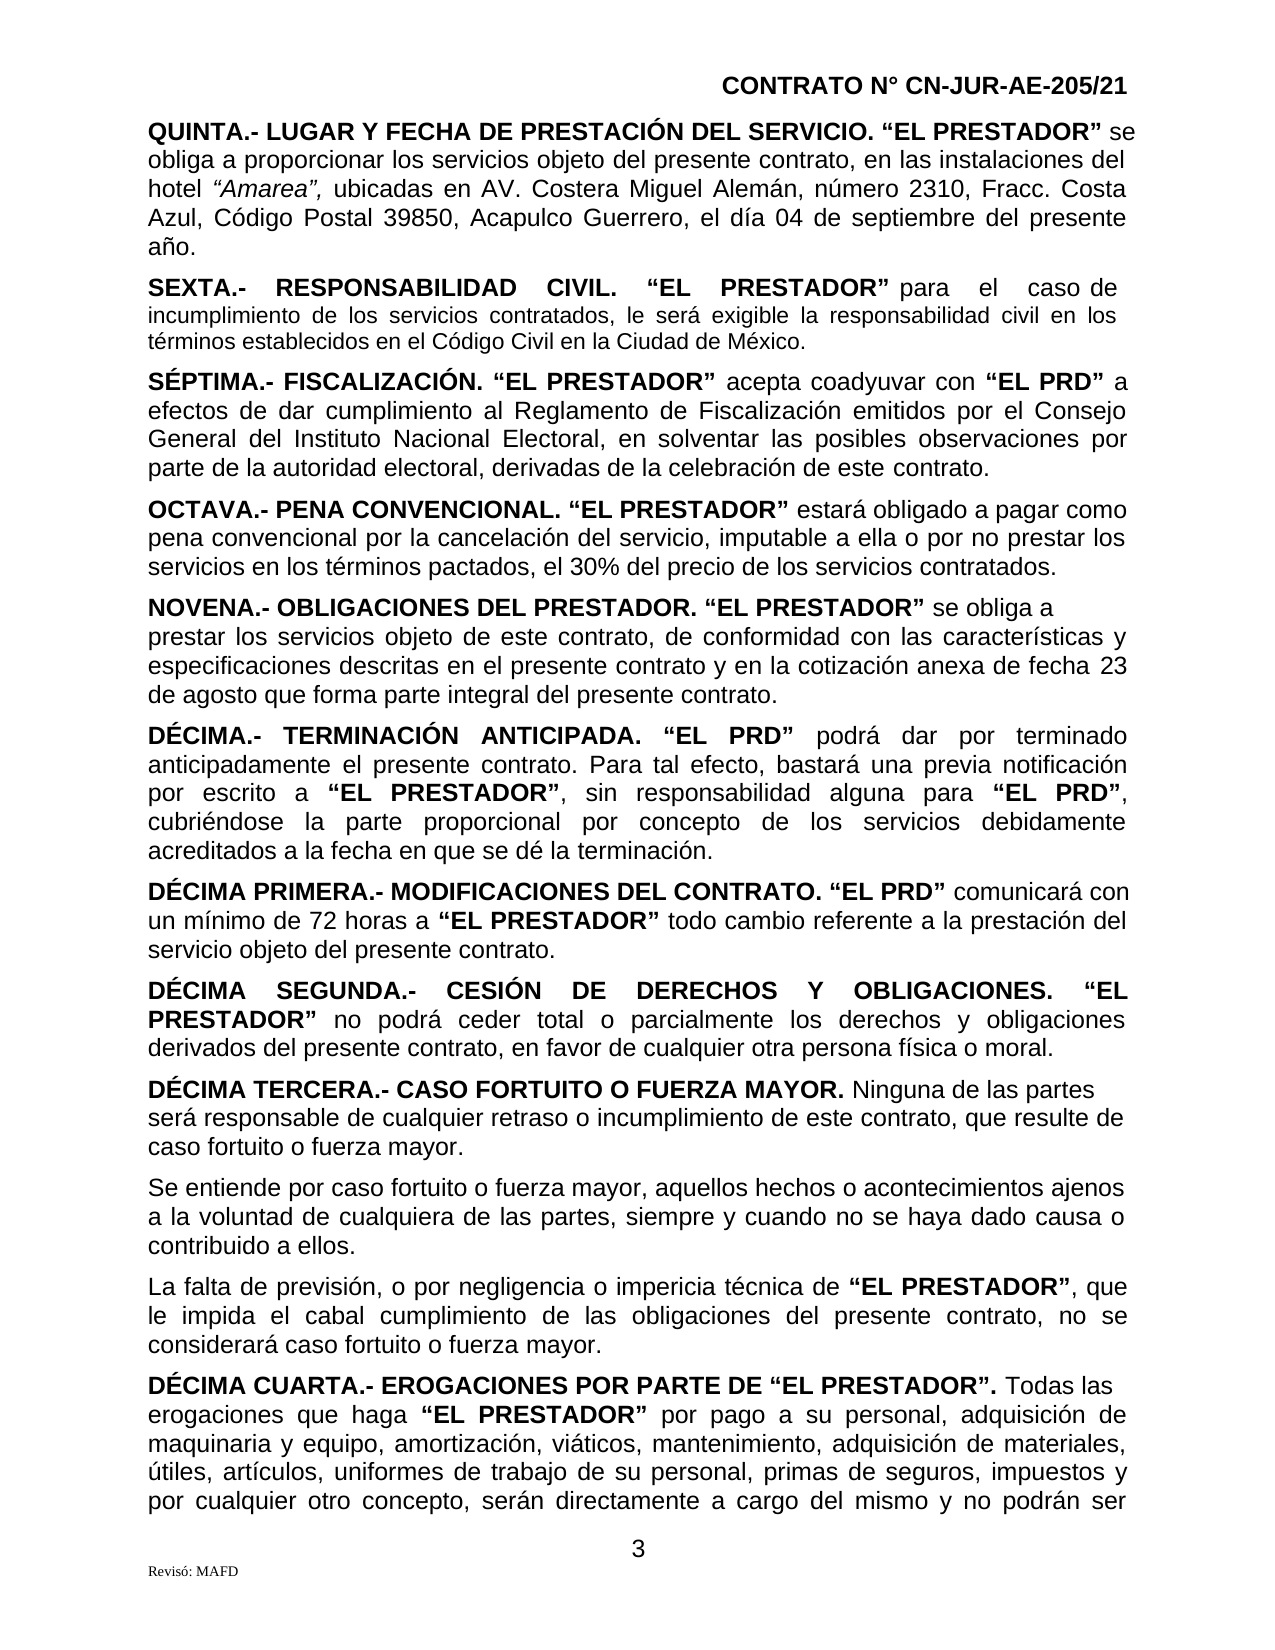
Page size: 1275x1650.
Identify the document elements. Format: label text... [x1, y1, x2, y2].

text SÉPTIMA.- FISCALIZACIÓN. “EL PRESTADOR” acepta coadyuvar con “EL PRD” a efectos de dar cumplimiento al Reglamento de Fiscalización emitidos por el Consejo General del Instituto Nacional Electoral, en solventar las posibles observaciones por parte de la autoridad electoral, derivadas de la celebración de este contrato. [148, 367, 1128, 482]
text prestar los servicios objeto de este contrato, de conformidad con las características y especificaciones descritas en el presente contrato y en la cotización anexa de fecha 23 de agosto que forma parte integral del presente contrato. [148, 622, 1127, 708]
text PRESTADOR” no podrá ceder total o parcialmente los derechos y obligaciones derivados del presente contrato, en favor de cualquier otra persona física o moral. [148, 1005, 1127, 1062]
text DÉCIMA.- TERMINACIÓN ANTICIPADA. “EL PRD” podrá dar por terminado anticipadamente el presente contrato. Para tal efecto, bastará una previa notificación por escrito a “EL PRESTADOR”, sin responsabilidad alguna para “EL PRD”, cubriéndose la parte proporcional por concepto de los servicios debidamente acreditados a la fecha en que se dé la terminación. [148, 721, 1128, 864]
text La falta de previsión, o por negligencia o impericia técnica de “EL PRESTADOR”, que le impida el cabal cumplimiento de las obligaciones del presente contrato, no se considerará caso fortuito o fuerza mayor. [148, 1272, 1128, 1358]
text OCTAVA.- PENA CONVENCIONAL. “EL PRESTADOR” estará obligado a pagar como pena convencional por la cancelación del servicio, imputable a ella o por no prestar los servicios en los términos pactados, el 30% del precio de los servicios contratados. [148, 494, 1128, 581]
text Se entiende por caso fortuito o fuerza mayor, aquellos hechos o acontecimientos ajenos a la voluntad de cualquiera de las partes, siempre y cuando no se haya dado causa o contribuido a ellos. [148, 1173, 1127, 1260]
text será responsable de cualquier retraso o incumplimiento de este contrato, que resulte de caso fortuito o fuerza mayor. [148, 1103, 1127, 1161]
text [148, 1400, 1128, 1515]
text un mínimo de 72 horas a “EL PRESTADOR” todo cambio referente a la prestación del servicio objeto del presente contrato. [148, 906, 1127, 963]
subtitle QUINTA.- LUGAR Y FECHA DE PRESTACIÓN DEL SERVICIO. “EL PRESTADOR” se [148, 117, 1139, 146]
subtitle DÉCIMA CUARTA.- EROGACIONES POR PARTE DE “EL PRESTADOR”. Todas las [148, 1371, 1139, 1400]
text DÉCIMA TERCERA.- CASO FORTUITO O FUERZA MAYOR. Ninguna de las partes [148, 1075, 1139, 1103]
text obliga a proporcionar los servicios objeto del presente contrato, en las instalaciones del hotel “Amarea”, ubicadas en AV. Costera Miguel Alemán, número 2310, Fracc. Costa Azul, Código Postal 39850, Acapulco Guerrero, el día 04 de septiembre del presente año. [148, 146, 1127, 261]
subtitle NOVENA.- OBLIGACIONES DEL PRESTADOR. “EL PRESTADOR” se obliga a [148, 593, 1139, 622]
text SEXTA.- RESPONSABILIDAD CIVIL. “EL PRESTADOR” para el caso de incumplimiento de los servicios contratados, le será exigible la responsabilidad civil en los términos establecidos en el Código Civil en la Ciudad de México. [148, 273, 1118, 354]
text DÉCIMA PRIMERA.- MODIFICACIONES DEL CONTRATO. “EL PRD” comunicará con [148, 877, 1139, 906]
subtitle DÉCIMA SEGUNDA.- CESIÓN DE DERECHOS Y OBLIGACIONES. “EL [148, 976, 1139, 1005]
